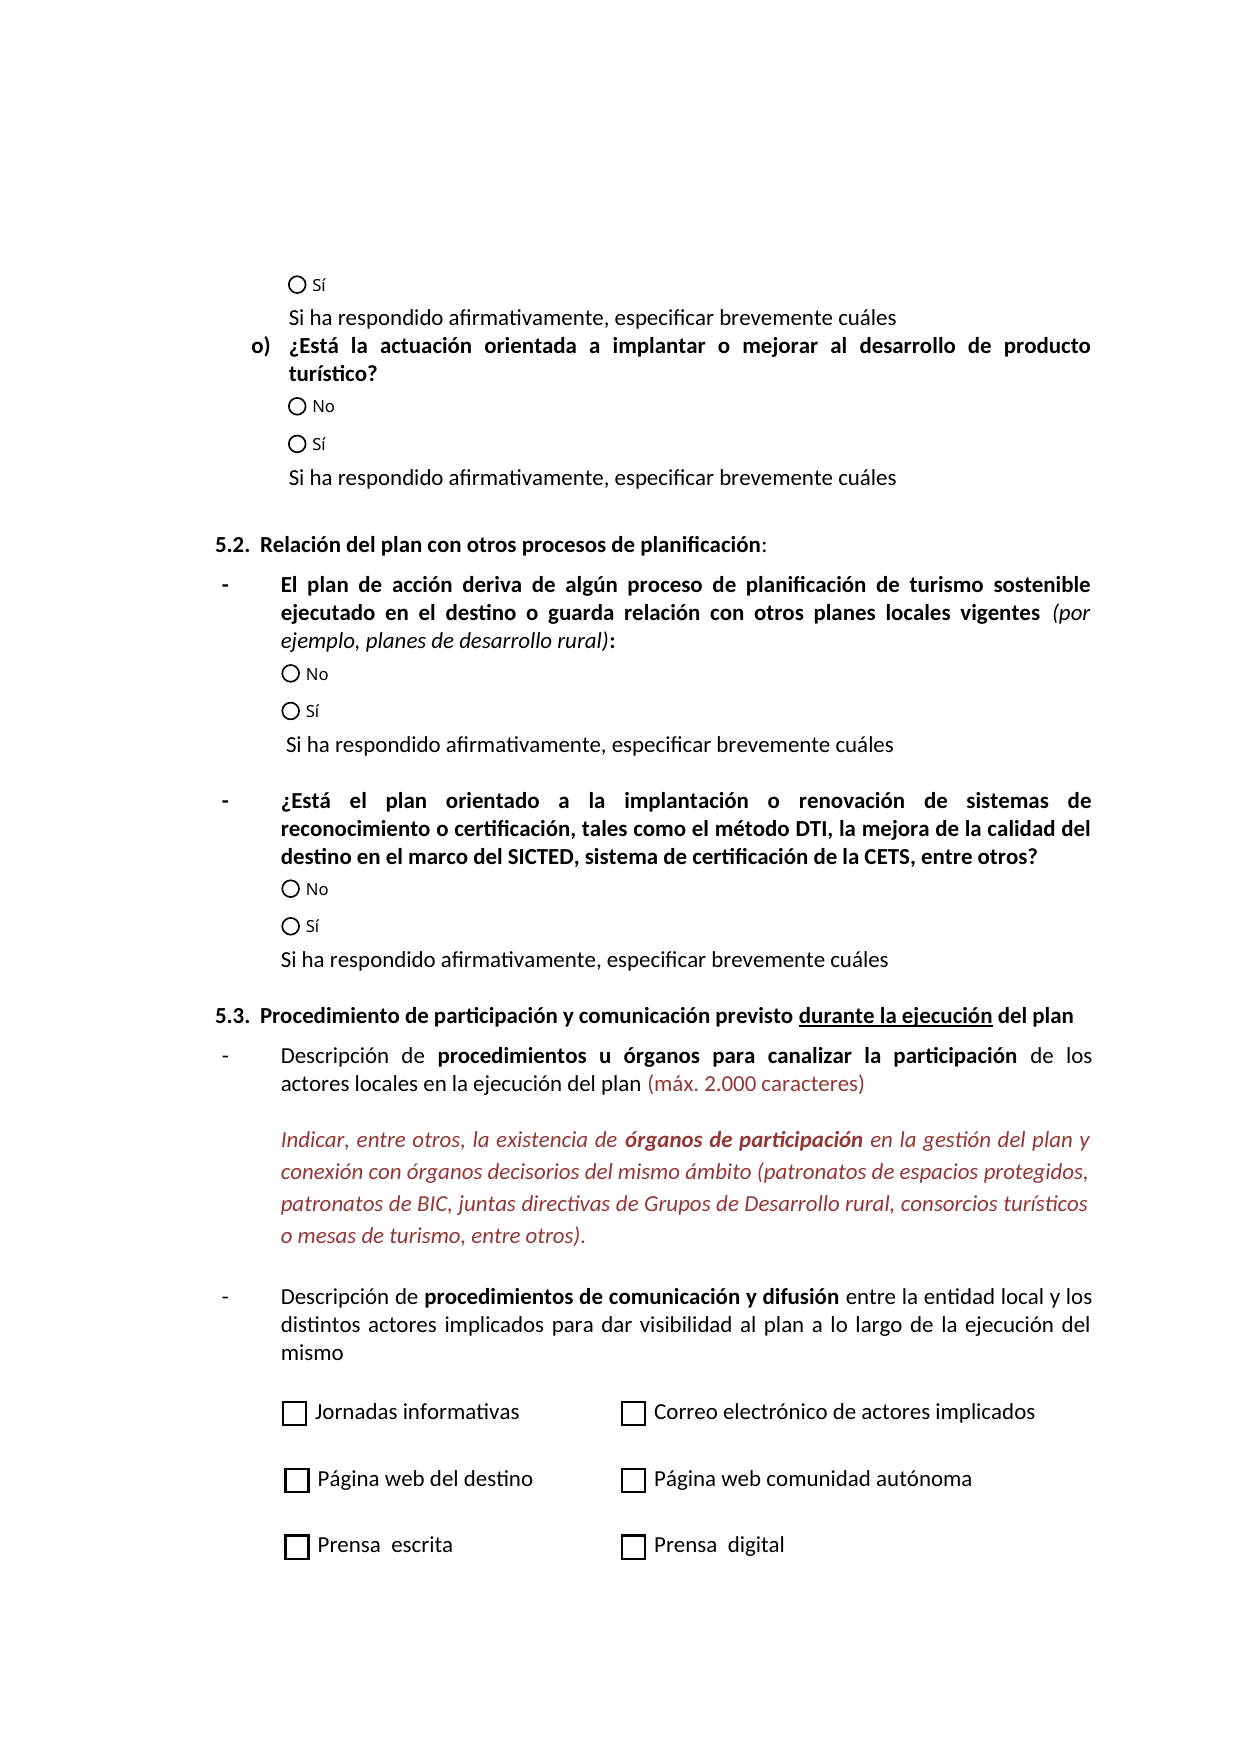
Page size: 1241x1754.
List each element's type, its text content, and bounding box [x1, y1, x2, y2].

list Si ha respondido afirmativamente, especificar brevemente cuáles [281, 945, 1092, 973]
list Descripción de procedimientos u órganos para canalizar la participación de los actores locales en la ejecución del plan (máx. 2.000 caracteres) [222, 1041, 1092, 1097]
list ¿Está el plan orientado a la implantación o renovación de sistemas de reconocimiento o certificación, tales como el método DTI, la mejora de la calidad del destino en el marco del SICTED, sistema de certificación de la CETS, entre otros? [222, 786, 1092, 870]
list ¿Está la actuación orientada a implantar o mejorar al desarrollo de producto turístico? [251, 331, 1092, 387]
list Procedimiento de participación y comunicación previsto durante la ejecución del plan [215, 1001, 1092, 1029]
list Si ha respondido afirmativamente, especificar brevemente cuáles [288, 303, 1092, 331]
list El plan de acción deriva de algún proceso de planificación de turismo sostenible ejecutado en el destino o guarda relación con otros planes locales vigentes (por ejemplo, planes de desarrollo rural): [222, 571, 1092, 654]
list Si ha respondido afirmativamente, especificar brevemente cuáles [281, 730, 1092, 758]
list Indicar, entre otros, la existencia de órganos de participación en la gestión del plan y conexión con órganos decisorios del mismo ámbito (patronatos de espacios protegidos, patronatos de BIC, juntas directivas de Grupos de Desarrollo rural, consorcios turísticos o mesas de turismo, entre otros). [281, 1125, 1092, 1250]
list Descripción de procedimientos de comunicación y difusión entre la entidad local y los distintos actores implicados para dar visibilidad al plan a lo largo de la ejecución del mismo [222, 1282, 1092, 1366]
list Si ha respondido afirmativamente, especificar brevemente cuáles [288, 463, 1092, 491]
list Relación del plan con otros procesos de planificación: [215, 531, 1092, 559]
